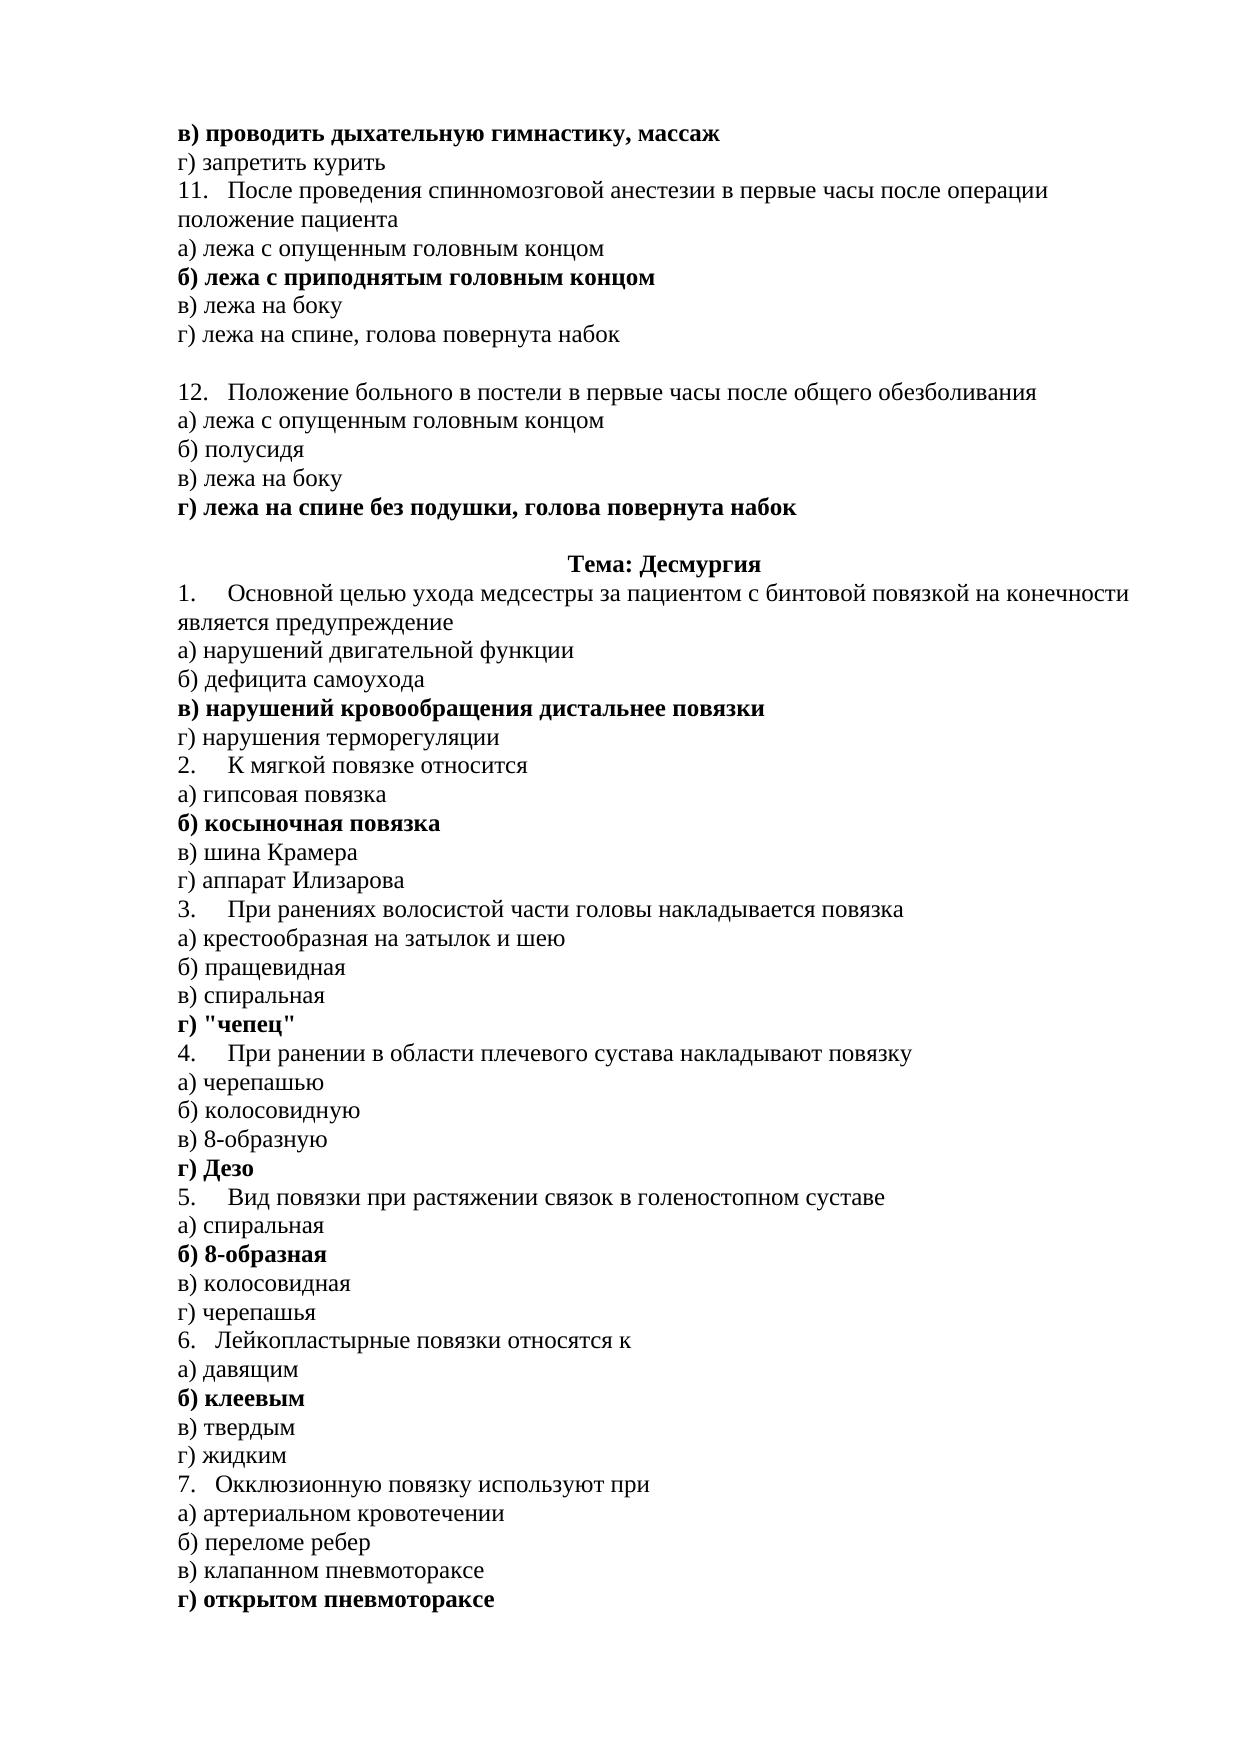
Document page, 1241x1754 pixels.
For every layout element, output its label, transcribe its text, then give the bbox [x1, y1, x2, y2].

text б) переломе ребер [177, 1527, 1152, 1556]
text г) лежа на спине без подушки, голова повернута набок [177, 492, 1152, 521]
text г) жидким [177, 1441, 1152, 1469]
text б) полусидя [177, 434, 1152, 463]
text г) нарушения терморегуляции [177, 722, 1152, 751]
text а) спиральная [177, 1211, 1152, 1239]
text б) пращевидная [177, 952, 1152, 981]
text 6. Лейкопластырные повязки относятся к [177, 1326, 1152, 1354]
text а) давящим [177, 1354, 1152, 1383]
text в) шина Крамера [177, 837, 1152, 866]
text 3. При ранениях волосистой части головы накладывается повязка [177, 894, 1152, 923]
text г) "чепец" [177, 1009, 1152, 1038]
text Тема: Десмургия [177, 549, 1152, 578]
text в) спиральная [177, 981, 1152, 1009]
text г) открытом пневмотораксе [177, 1584, 1152, 1613]
text 12. Положение больного в постели в первые часы после общего обезболивания [177, 377, 1152, 406]
text б) косыночная повязка [177, 808, 1152, 837]
text г) запретить курить [177, 147, 1152, 176]
text в) 8-образную [177, 1124, 1152, 1153]
text а) лежа с опущенным головным концом [177, 233, 1152, 262]
text в) колосовидная [177, 1268, 1152, 1297]
text а) крестообразная на затылок и шею [177, 923, 1152, 952]
text в) нарушений кровообращения дистальнее повязки [177, 693, 1152, 722]
text 5. Вид повязки при растяжении связок в голеностопном суставе [177, 1182, 1152, 1211]
text 1. Основной целью ухода медсестры за пациентом с бинтовой повязкой на конечности является предупреждение [177, 578, 1152, 636]
text а) лежа с опущенным головным концом [177, 406, 1152, 434]
text г) черепашья [177, 1297, 1152, 1326]
text б) 8-образная [177, 1239, 1152, 1268]
text а) гипсовая повязка [177, 779, 1152, 808]
text 11. После проведения спинномозговой анестезии в первые часы после операции положение пациента [177, 176, 1152, 233]
text в) лежа на боку [177, 463, 1152, 492]
text г) Дезо [177, 1153, 1152, 1182]
text г) аппарат Илизарова [177, 866, 1152, 894]
text а) нарушений двигательной функции [177, 636, 1152, 664]
text в) клапанном пневмотораксе [177, 1556, 1152, 1584]
text 2. К мягкой повязке относится [177, 751, 1152, 779]
text 4. При ранении в области плечевого сустава накладывают повязку [177, 1038, 1152, 1067]
text а) черепашью [177, 1067, 1152, 1096]
text б) лежа с приподнятым головным концом [177, 262, 1152, 291]
text в) твердым [177, 1412, 1152, 1441]
text б) клеевым [177, 1383, 1152, 1412]
text г) лежа на спине, голова повернута набок [177, 319, 1152, 348]
text б) колосовидную [177, 1096, 1152, 1124]
text в) лежа на боку [177, 291, 1152, 319]
text а) артериальном кровотечении [177, 1498, 1152, 1527]
text б) дефицита самоухода [177, 664, 1152, 693]
text 7. Окклюзионную повязку используют при [177, 1469, 1152, 1498]
text в) проводить дыхательную гимнастику, массаж [177, 118, 1152, 147]
